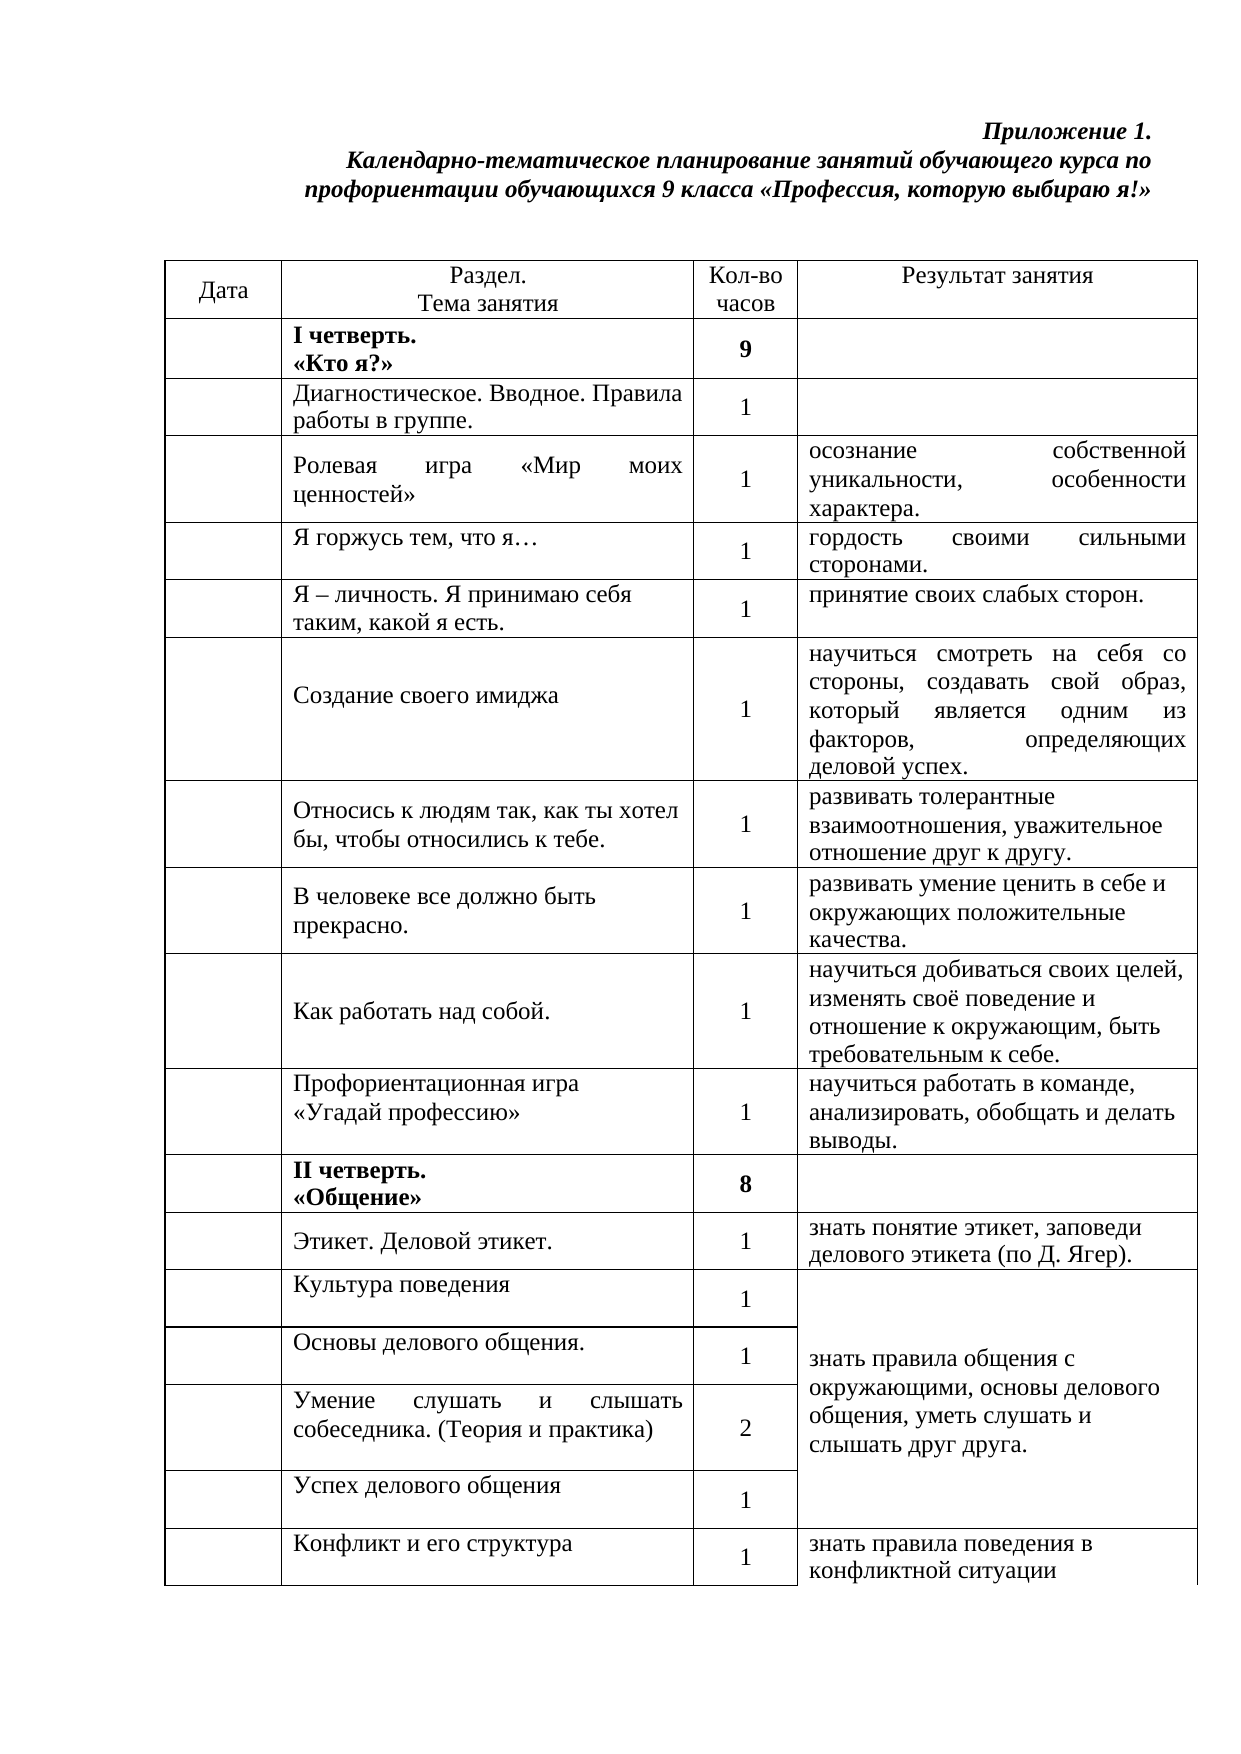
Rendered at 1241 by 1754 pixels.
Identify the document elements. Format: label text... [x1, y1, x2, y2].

table_cell Этикет. Деловой этикет. [282, 1213, 693, 1269]
table_cell Профориентационная игра «Угадай профессию» [282, 1069, 693, 1154]
table_cell В человеке все должно быть прекрасно. [282, 868, 693, 953]
table_cell Относись к людям так, как ты хотел бы, чтобы относились к тебе. [282, 781, 693, 867]
table_cell 1 [694, 523, 797, 579]
table_cell развивать толерантные взаимоотношения, уважительное отношение друг к другу. [798, 781, 1197, 867]
table_cell 1 [694, 638, 797, 780]
table_cell I четверть. «Кто я?» [282, 319, 693, 378]
table_cell Диагностическое. Вводное. Правила работы в группе. [282, 379, 693, 435]
table_cell 8 [694, 1155, 797, 1212]
table_cell 1 [694, 1529, 797, 1585]
table_cell [798, 1155, 1197, 1212]
table_cell Ролевая игра «Мир моих ценностей» [282, 436, 693, 522]
table_cell принятие своих слабых сторон. [798, 580, 1197, 637]
table_cell знать правила общения с окружающими, основы делового общения, уметь слушать и слышать друг друга. [798, 1270, 1197, 1528]
table_cell 1 [694, 868, 797, 953]
table_header Результат занятия [798, 261, 1197, 318]
table_header Кол-во часов [694, 261, 797, 318]
table_cell 1 [694, 580, 797, 637]
table_cell Как работать над собой. [282, 954, 693, 1068]
table_cell [166, 781, 281, 867]
table_cell 1 [694, 1213, 797, 1269]
table_cell [166, 1155, 281, 1212]
table_cell [166, 1385, 281, 1470]
table_cell Создание своего имиджа [282, 638, 693, 780]
table_cell 9 [694, 319, 797, 378]
table_cell 1 [694, 379, 797, 435]
table_cell знать понятие этикет, заповеди делового этикета (по Д. Ягер). [798, 1213, 1197, 1269]
table_cell научиться добиваться своих целей, изменять своё поведение и отношение к окружающим, быть требовательным к себе. [798, 954, 1197, 1068]
table_cell [166, 1213, 281, 1269]
table_cell гордость своими сильными сторонами. [798, 523, 1197, 579]
table_cell [166, 580, 281, 637]
table_cell [166, 1471, 281, 1528]
table_cell [166, 1069, 281, 1154]
table_cell [166, 868, 281, 953]
table_cell Конфликт и его структура [282, 1529, 693, 1585]
table_cell [166, 379, 281, 435]
table_cell [798, 319, 1197, 378]
table_cell знать правила поведения в конфликтной ситуации [798, 1529, 1197, 1585]
table_cell Успех делового общения [282, 1471, 693, 1528]
table_cell [166, 1328, 281, 1384]
table_cell 1 [694, 1471, 797, 1528]
table_cell Основы делового общения. [282, 1328, 693, 1384]
table_cell 1 [694, 1270, 797, 1326]
table_cell 2 [694, 1385, 797, 1470]
table_cell Я – личность. Я принимаю себя таким, какой я есть. [282, 580, 693, 637]
table_cell 1 [694, 1328, 797, 1384]
table_cell [166, 523, 281, 579]
table_cell [166, 319, 281, 378]
table_header Дата [166, 261, 281, 318]
table_cell [166, 638, 281, 780]
table_cell 1 [694, 1069, 797, 1154]
table_cell II четверть. «Общение» [282, 1155, 693, 1212]
table_cell [166, 436, 281, 522]
table_cell развивать умение ценить в себе и окружающих положительные качества. [798, 868, 1197, 953]
table_cell [166, 1529, 281, 1585]
table_header Раздел. Тема занятия [282, 261, 693, 318]
table_cell 1 [694, 954, 797, 1068]
table_cell Я горжусь тем, что я… [282, 523, 693, 579]
table_cell [166, 1270, 281, 1326]
table_cell Культура поведения [282, 1270, 693, 1326]
table_cell научиться работать в команде, анализировать, обобщать и делать выводы. [798, 1069, 1197, 1154]
table_cell осознание собственной уникальности, особенности характера. [798, 436, 1197, 522]
text Приложение 1. Календарно-тематическое планирование занятий обучающего курса по профориентации обучающихся 9 класса «Профессия, которую выбираю я!» [291, 116, 1152, 202]
table_cell научиться смотреть на себя со стороны, создавать свой образ, который является одним из факторов, определяющих деловой успех. [798, 638, 1197, 780]
table_cell [798, 379, 1197, 435]
table_cell [166, 954, 281, 1068]
table_cell 1 [694, 781, 797, 867]
table_cell 1 [694, 436, 797, 522]
table_cell Умение слушать и слышать собеседника. (Теория и практика) [282, 1385, 693, 1470]
